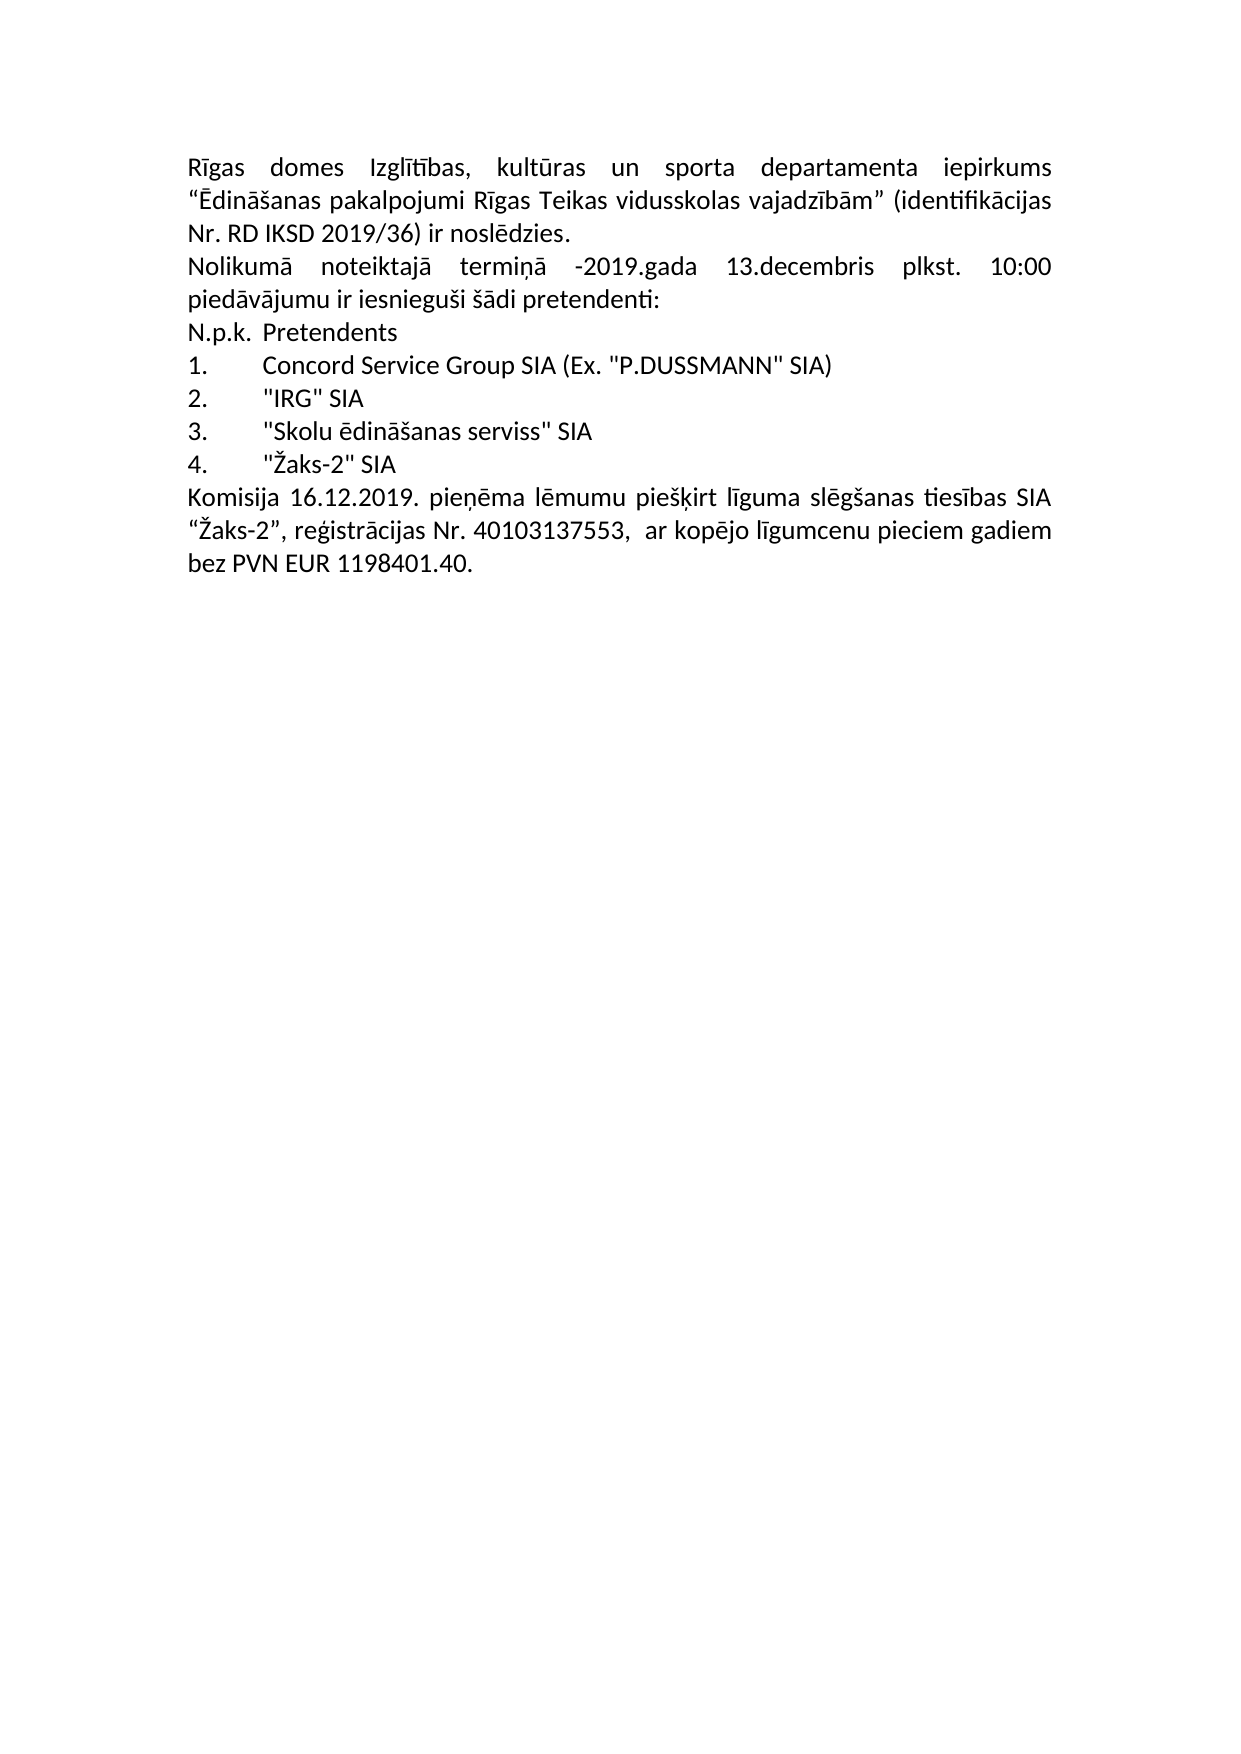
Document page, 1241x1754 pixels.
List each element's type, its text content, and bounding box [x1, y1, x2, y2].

text 3. "Skolu ēdināšanas serviss" SIA [187, 414, 1053, 447]
text 4. "Žaks-2" SIA [187, 447, 1053, 480]
text 2. "IRG" SIA [187, 381, 1053, 414]
text 1. Concord Service Group SIA (Ex. "P.DUSSMANN" SIA) [187, 348, 1053, 381]
text N.p.k. Pretendents [187, 315, 1053, 348]
text Nolikumā noteiktajā termiņā -2019.gada 13.decembris plkst. 10:00 piedāvājumu ir iesnieguši šādi pretendenti: [187, 249, 1053, 315]
text Komisija 16.12.2019. pieņēma lēmumu piešķirt līguma slēgšanas tiesības SIA “Žaks-2”, reģistrācijas Nr. 40103137553, ar kopējo līgumcenu pieciem gadiem bez PVN EUR 1198401.40. [187, 480, 1053, 579]
text Rīgas domes Izglītības, kultūras un sporta departamenta iepirkums “Ēdināšanas pakalpojumi Rīgas Teikas vidusskolas vajadzībām” (identifikācijas Nr. RD IKSD 2019/36) ir noslēdzies. [187, 150, 1053, 249]
